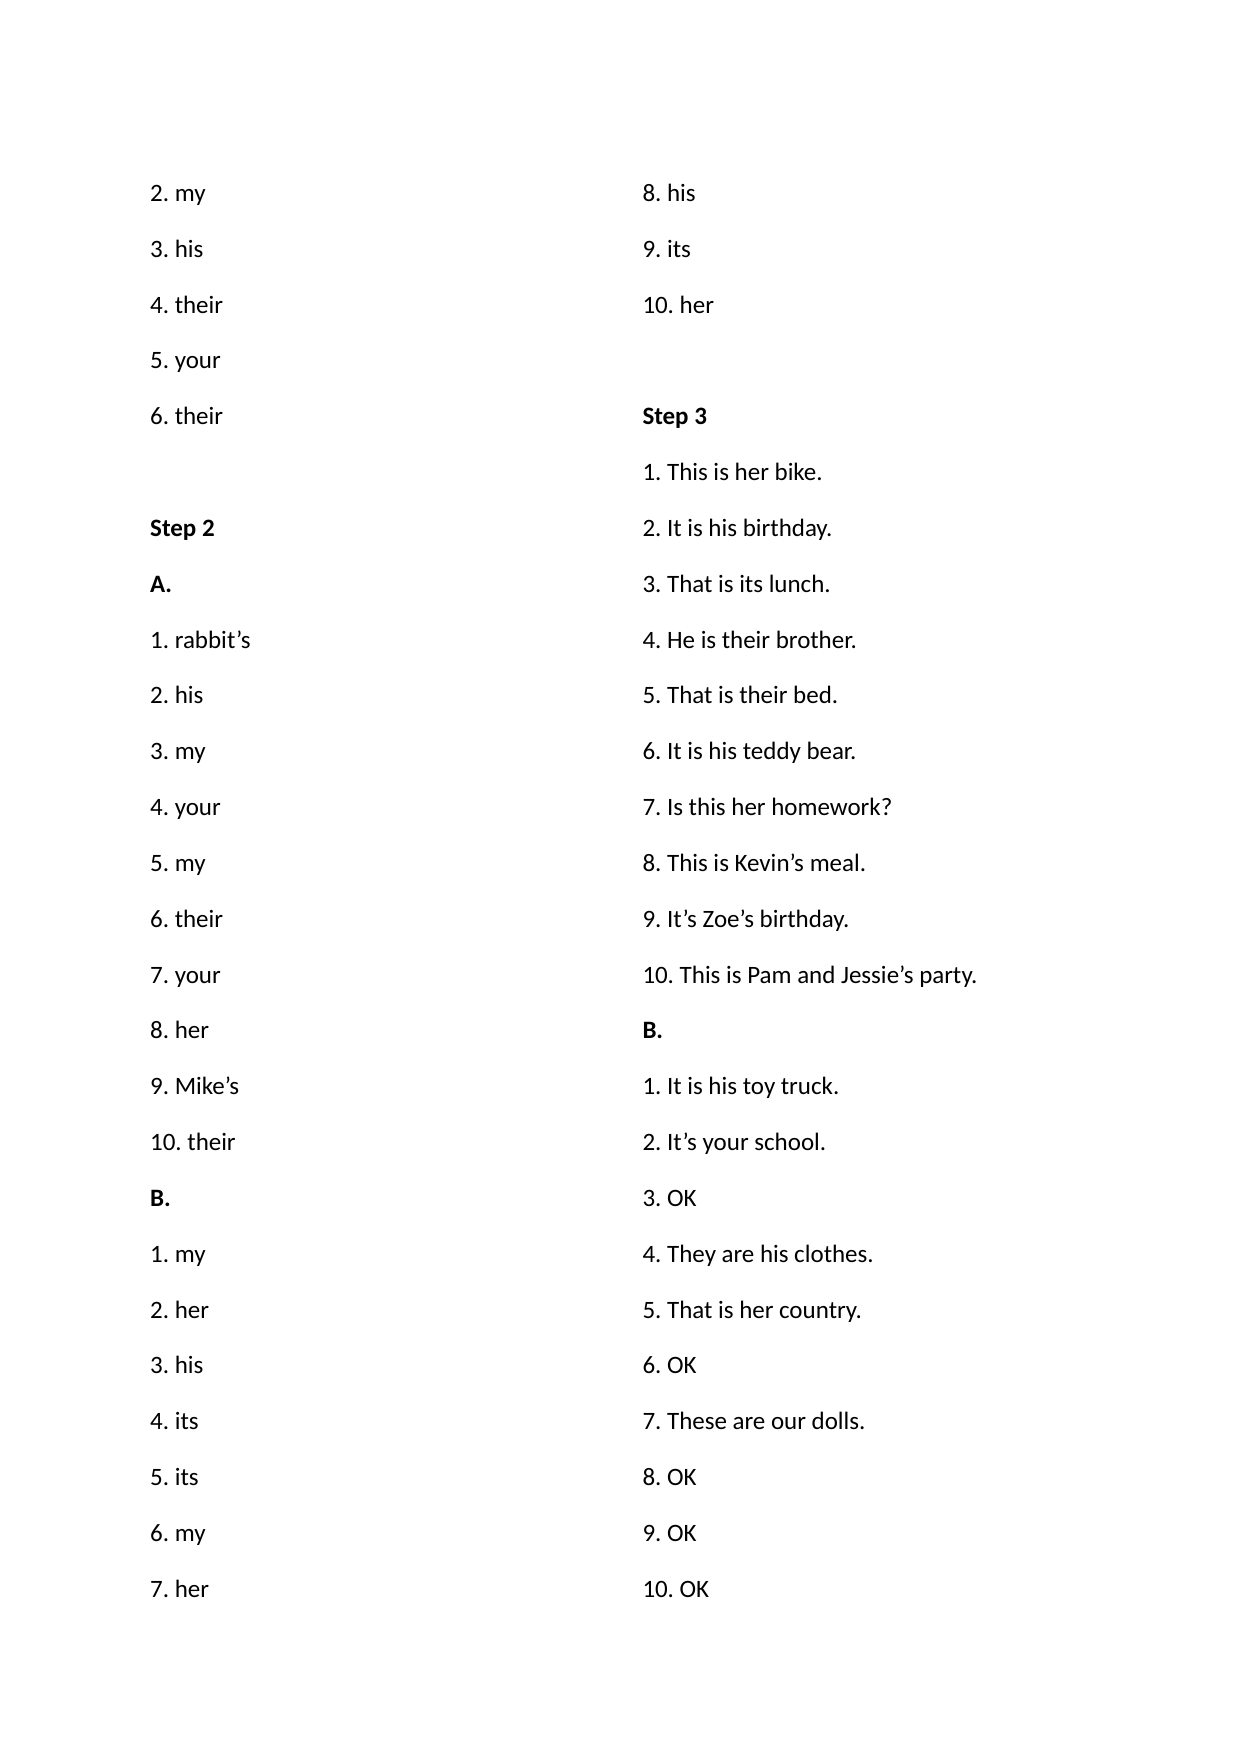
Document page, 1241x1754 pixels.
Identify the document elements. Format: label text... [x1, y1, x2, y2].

text 1. rabbit’s [150, 624, 598, 654]
text B. [150, 1182, 598, 1213]
text 10. OK [642, 1573, 1090, 1603]
text 5. your [150, 345, 598, 375]
text 6. It is his teddy bear. [642, 736, 1090, 766]
text 10. her [642, 289, 1090, 319]
text 5. That is their bed. [642, 680, 1090, 710]
text 1. my [150, 1238, 598, 1268]
text 2. his [150, 680, 598, 710]
text 10. their [150, 1126, 598, 1157]
text 5. my [150, 847, 598, 878]
text 2. her [150, 1294, 598, 1324]
text 3. That is its lunch. [642, 568, 1090, 598]
text 6. my [150, 1517, 598, 1548]
text Step 2 [150, 512, 598, 543]
text 7. These are our dolls. [642, 1406, 1090, 1436]
text 3. his [150, 233, 598, 263]
text 1. It is his toy truck. [642, 1071, 1090, 1101]
text 3. his [150, 1350, 598, 1380]
text A. [150, 568, 598, 598]
text 1. This is her bike. [642, 456, 1090, 487]
text 4. They are his clothes. [642, 1238, 1090, 1268]
text 8. OK [642, 1461, 1090, 1492]
text 5. That is her country. [642, 1294, 1090, 1324]
text Step 3 [642, 401, 1090, 431]
text 9. Mike’s [150, 1071, 598, 1101]
text 6. OK [642, 1350, 1090, 1380]
text 9. its [642, 233, 1090, 263]
text 3. OK [642, 1182, 1090, 1213]
text 7. Is this her homework? [642, 791, 1090, 822]
text 2. my [150, 177, 598, 208]
text 2. It’s your school. [642, 1126, 1090, 1157]
text 8. his [642, 177, 1090, 208]
text 9. OK [642, 1517, 1090, 1548]
text 6. their [150, 401, 598, 431]
text 4. their [150, 289, 598, 319]
text 7. your [150, 959, 598, 989]
text B. [642, 1015, 1090, 1045]
text 3. my [150, 736, 598, 766]
text 9. It’s Zoe’s birthday. [642, 903, 1090, 933]
text 4. its [150, 1406, 598, 1436]
text 2. It is his birthday. [642, 512, 1090, 543]
text 4. He is their brother. [642, 624, 1090, 654]
text 8. her [150, 1015, 598, 1045]
text 10. This is Pam and Jessie’s party. [642, 959, 1090, 989]
text 4. your [150, 791, 598, 822]
text 8. This is Kevin’s meal. [642, 847, 1090, 878]
text 5. its [150, 1461, 598, 1492]
text 7. her [150, 1573, 598, 1603]
text 6. their [150, 903, 598, 933]
